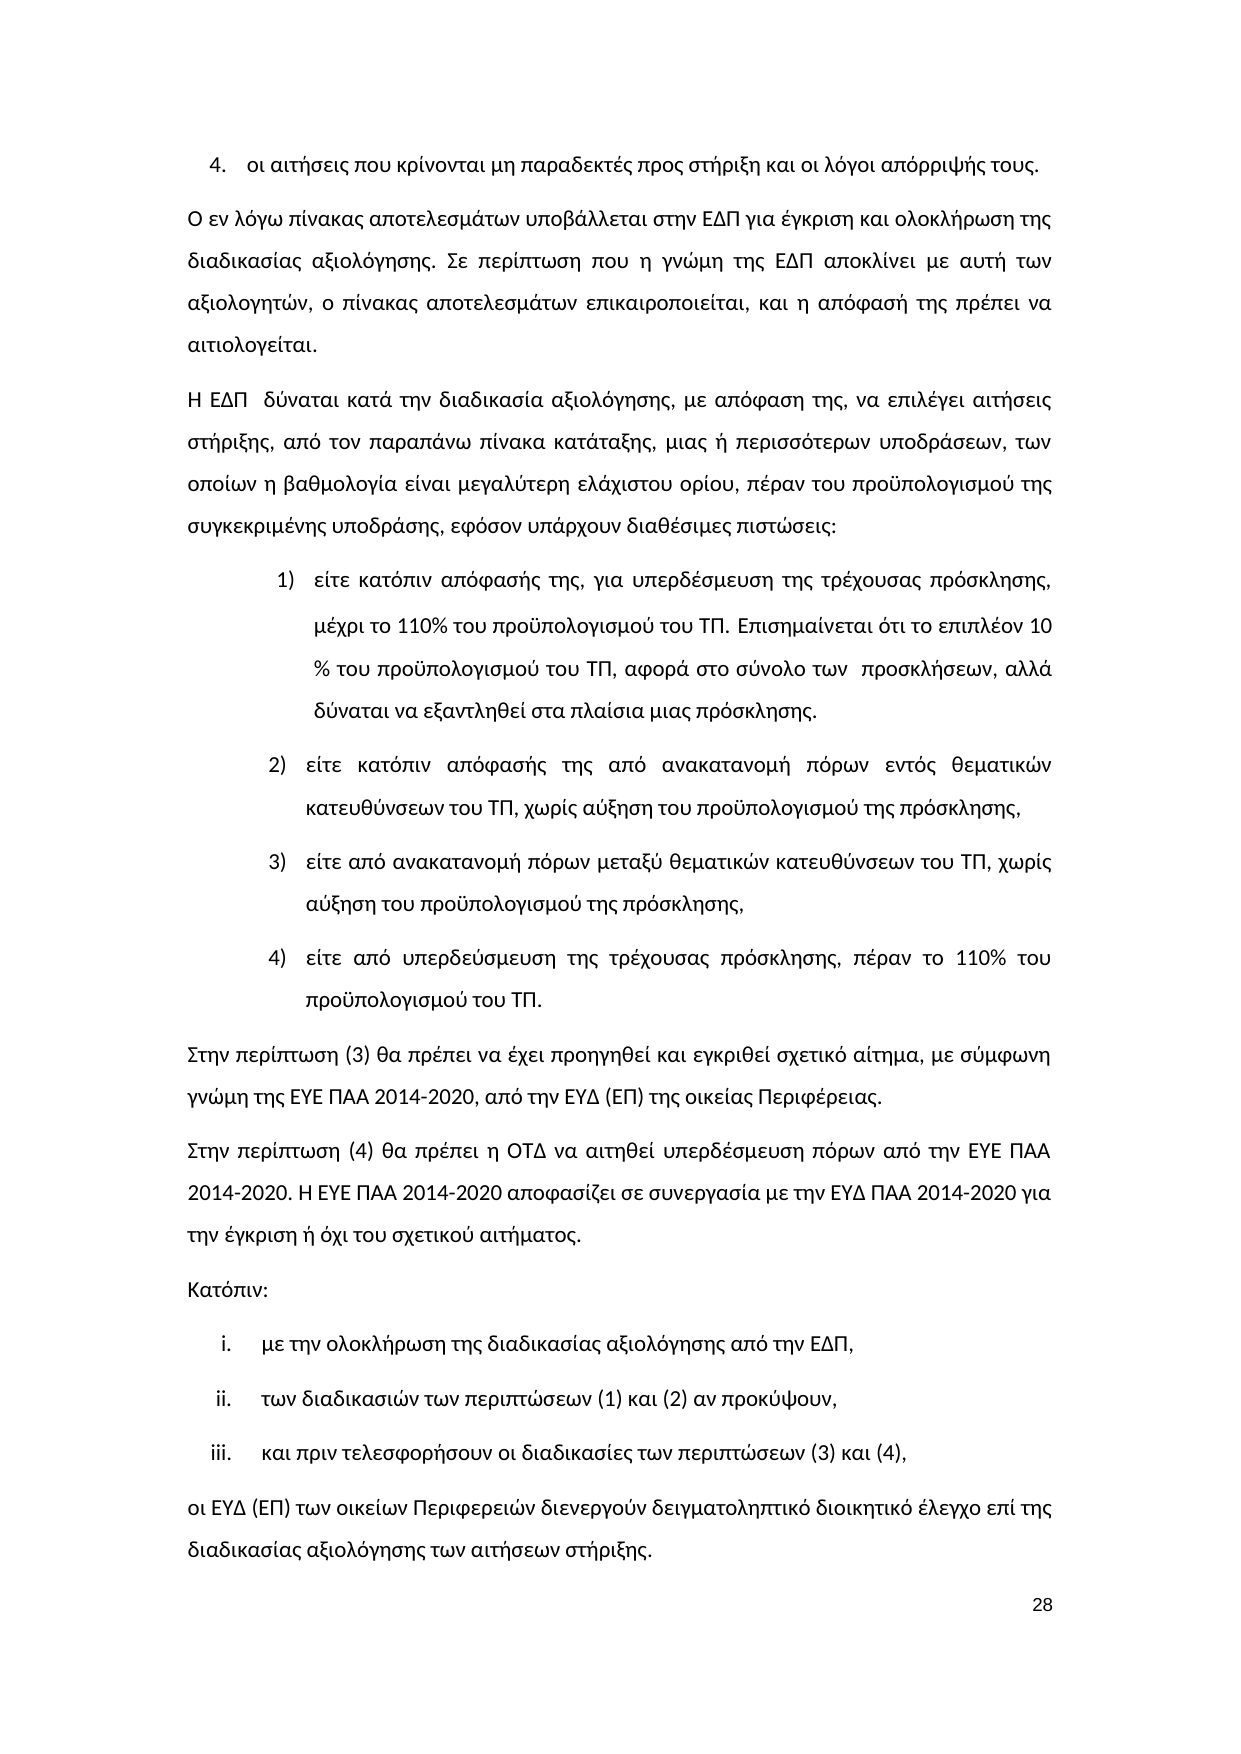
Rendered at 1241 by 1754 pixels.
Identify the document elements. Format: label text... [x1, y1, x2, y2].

list οι αιτήσεις που κρίνονται μη παραδεκτές προς στήριξη και οι λόγοι απόρριψής τους. [209, 150, 1053, 178]
text οι ΕΥΔ (ΕΠ) των οικείων Περιφερειών διενεργούν δειγματοληπτικό διοικητικό έλεγχο επί της διαδικασίας αξιολόγησης των αιτήσεων στήριξης. [187, 1493, 1053, 1563]
list με την ολοκλήρωση της διαδικασίας αξιολόγησης από την ΕΔΠ, [232, 1329, 1053, 1357]
list είτε από υπερδεύσμευση της τρέχουσας πρόσκλησης, πέραν το 110% του προϋπολογισμού του ΤΠ. [268, 943, 1053, 1013]
text Κατόπιν: [187, 1275, 1053, 1303]
list είτε από ανακατανομή πόρων μεταξύ θεματικών κατευθύνσεων του ΤΠ, χωρίς αύξηση του προϋπολογισμού της πρόσκλησης, [268, 847, 1053, 917]
list των διαδικασιών των περιπτώσεων (1) και (2) αν προκύψουν, [232, 1384, 1053, 1412]
list είτε κατόπιν απόφασής της, για υπερδέσμευση της τρέχουσας πρόσκλησης, μέχρι το 110% του προϋπολογισμού του ΤΠ. Επισημαίνεται ότι το επιπλέον 10 % του προϋπολογισμού του ΤΠ, αφορά στο σύνολο των προσκλήσεων, αλλά δύναται να εξαντληθεί στα πλαίσια μιας πρόσκλησης. [276, 565, 1053, 724]
text Στην περίπτωση (3) θα πρέπει να έχει προηγηθεί και εγκριθεί σχετικό αίτημα, με σύμφωνη γνώμη της ΕΥΕ ΠΑΑ 2014-2020, από την ΕΥΔ (ΕΠ) της οικείας Περιφέρειας. [187, 1040, 1053, 1110]
text Η ΕΔΠ δύναται κατά την διαδικασία αξιολόγησης, με απόφαση της, να επιλέγει αιτήσεις στήριξης, από τον παραπάνω πίνακα κατάταξης, μιας ή περισσότερων υποδράσεων, των οποίων η βαθμολογία είναι μεγαλύτερη ελάχιστου ορίου, πέραν του προϋπολογισμού της συγκεκριμένης υποδράσης, εφόσον υπάρχουν διαθέσιμες πιστώσεις: [187, 385, 1053, 539]
text Στην περίπτωση (4) θα πρέπει η ΟΤΔ να αιτηθεί υπερδέσμευση πόρων από την ΕΥΕ ΠΑΑ 2014-2020. Η ΕΥΕ ΠΑΑ 2014-2020 αποφασίζει σε συνεργασία με την ΕΥΔ ΠΑΑ 2014-2020 για την έγκριση ή όχι του σχετικού αιτήματος. [187, 1136, 1053, 1248]
list είτε κατόπιν απόφασής της από ανακατανομή πόρων εντός θεματικών κατευθύνσεων του ΤΠ, χωρίς αύξηση του προϋπολογισμού της πρόσκλησης, [268, 751, 1053, 821]
list και πριν τελεσφορήσουν οι διαδικασίες των περιπτώσεων (3) και (4), [232, 1438, 1053, 1466]
text Ο εν λόγω πίνακας αποτελεσμάτων υποβάλλεται στην ΕΔΠ για έγκριση και ολοκλήρωση της διαδικασίας αξιολόγησης. Σε περίπτωση που η γνώμη της ΕΔΠ αποκλίνει με αυτή των αξιολογητών, ο πίνακας αποτελεσμάτων επικαιροποιείται, και η απόφασή της πρέπει να αιτιολογείται. [187, 204, 1053, 358]
